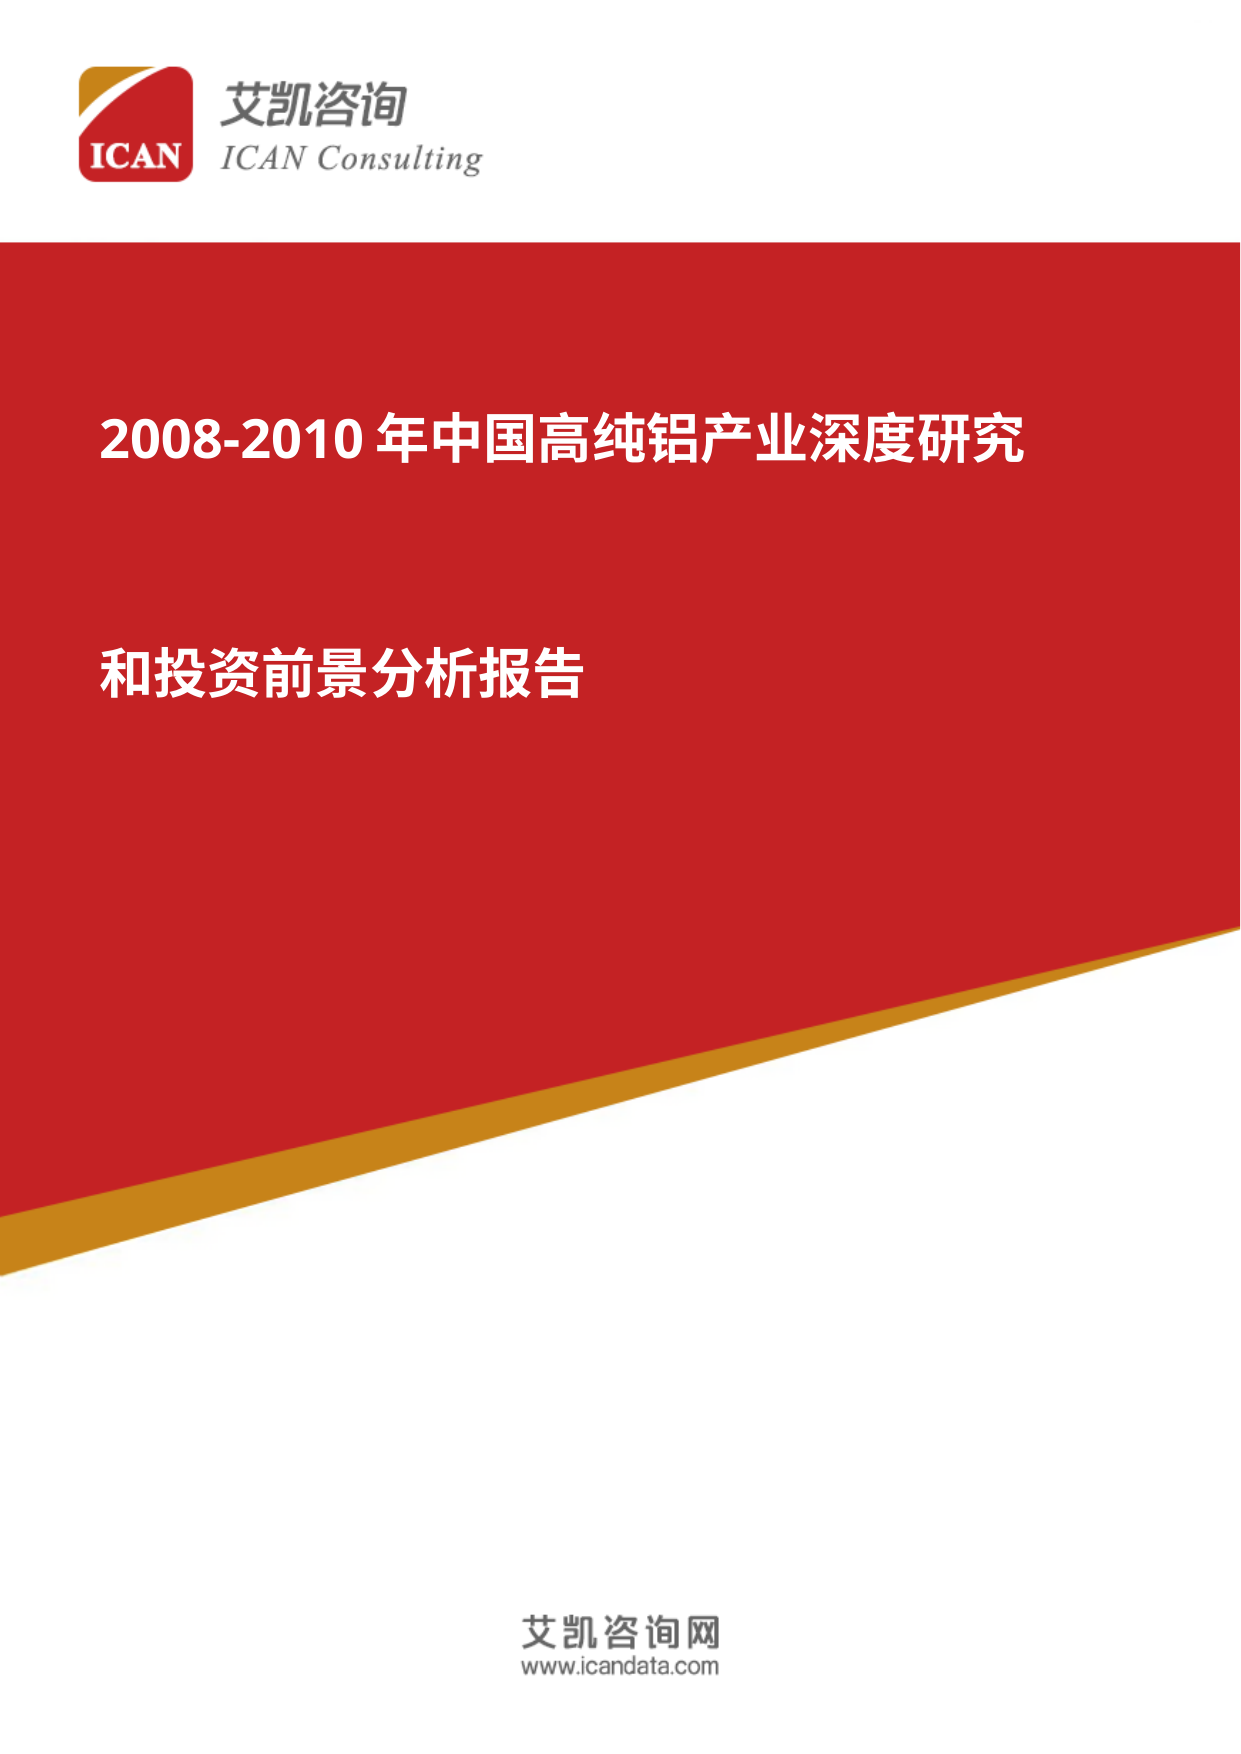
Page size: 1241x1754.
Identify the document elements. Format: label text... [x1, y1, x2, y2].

subtitle 2008-2010年中国高纯铝产业深度研究和投资前景分析报告 [99, 386, 1053, 718]
picture [0, 5, 1241, 1754]
